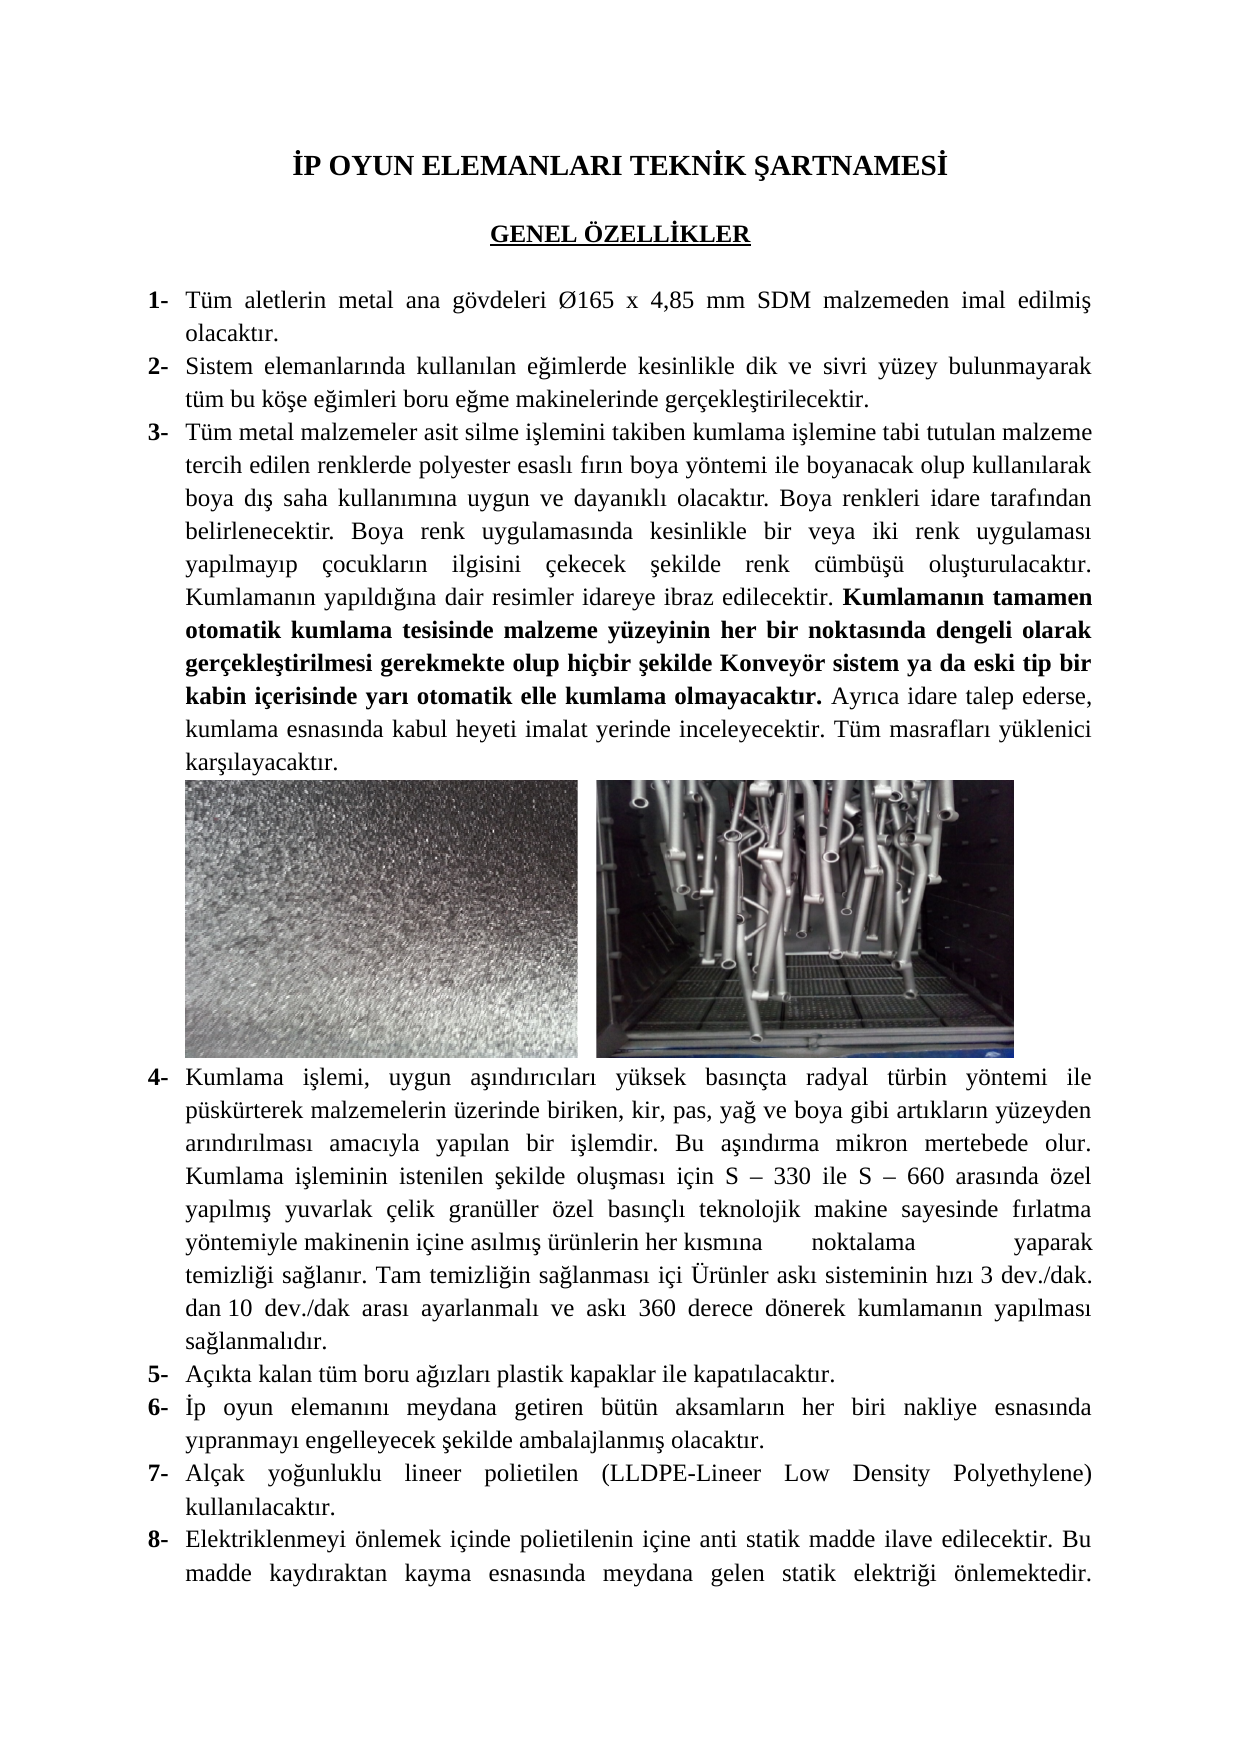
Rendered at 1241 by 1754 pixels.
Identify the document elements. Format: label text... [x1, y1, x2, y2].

list Alçak yoğunluklu lineer polietilen (LLDPE-Lineer Low Density Polyethylene) kullanılacaktır. [148, 1458, 1093, 1520]
list İp oyun elemanını meydana getiren bütün aksamların her biri nakliye esnasında yıpranmayı engelleyecek şekilde ambalajlanmış olacaktır. [148, 1392, 1093, 1454]
list Kumlama işlemi, uygun aşındırıcıları yüksek basınçta radyal türbin yöntemi ile püskürterek malzemelerin üzerinde biriken, kir, pas, yağ ve boya gibi artıkların yüzeyden arındırılması amacıyla yapılan bir işlemdir. Bu aşındırma mikron mertebede olur. Kumlama işleminin istenilen şekilde oluşması için S – 330 ile S – 660 arasında özel yapılmış yuvarlak çelik granüller özel basınçlı teknolojik makine sayesinde fırlatma yöntemiyle makinenin içine asılmış ürünlerin her kısmına noktalama yaparak temizliği sağlanır. Tam temizliğin sağlanması içi Ürünler askı sisteminin hızı 3 dev./dak. dan 10 dev./dak arası ayarlanmalı ve askı 360 derece dönerek kumlamanın yapılması sağlanmalıdır. [148, 1062, 1093, 1355]
picture [185, 780, 578, 1058]
list Açıkta kalan tüm boru ağızları plastik kapaklar ile kapatılacaktır. [148, 1359, 1093, 1388]
text İP OYUN ELEMANLARI TEKNİK ŞARTNAMESİ [148, 148, 1093, 181]
list Sistem elemanlarında kullanılan eğimlerde kesinlikle dik ve sivri yüzey bulunmayarak tüm bu köşe eğimleri boru eğme makinelerinde gerçekleştirilecektir. [148, 351, 1093, 413]
text GENEL ÖZELLİKLER [148, 219, 1093, 248]
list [148, 1524, 1093, 1586]
list Tüm aletlerin metal ana gövdeleri Ø165 x 4,85 mm SDM malzemeden imal edilmiş olacaktır. [148, 285, 1093, 347]
picture [596, 780, 1014, 1058]
list Tüm metal malzemeler asit silme işlemini takiben kumlama işlemine tabi tutulan malzeme tercih edilen renklerde polyester esaslı fırın boya yöntemi ile boyanacak olup kullanılarak boya dış saha kullanımına uygun ve dayanıklı olacaktır. Boya renkleri idare tarafından belirlenecektir. Boya renk uygulamasında kesinlikle bir veya iki renk uygulaması yapılmayıp çocukların ilgisini çekecek şekilde renk cümbüşü oluşturulacaktır. Kumlamanın yapıldığına dair resimler idareye ibraz edilecektir. Kumlamanın tamamen otomatik kumlama tesisinde malzeme yüzeyinin her bir noktasında dengeli olarak gerçekleştirilmesi gerekmekte olup hiçbir şekilde Konveyör sistem ya da eski tip bir kabin içerisinde yarı otomatik elle kumlama olmayacaktır. Ayrıca idare talep ederse, kumlama esnasında kabul heyeti imalat yerinde inceleyecektir. Tüm masrafları yüklenici karşılayacaktır. [148, 417, 1093, 776]
